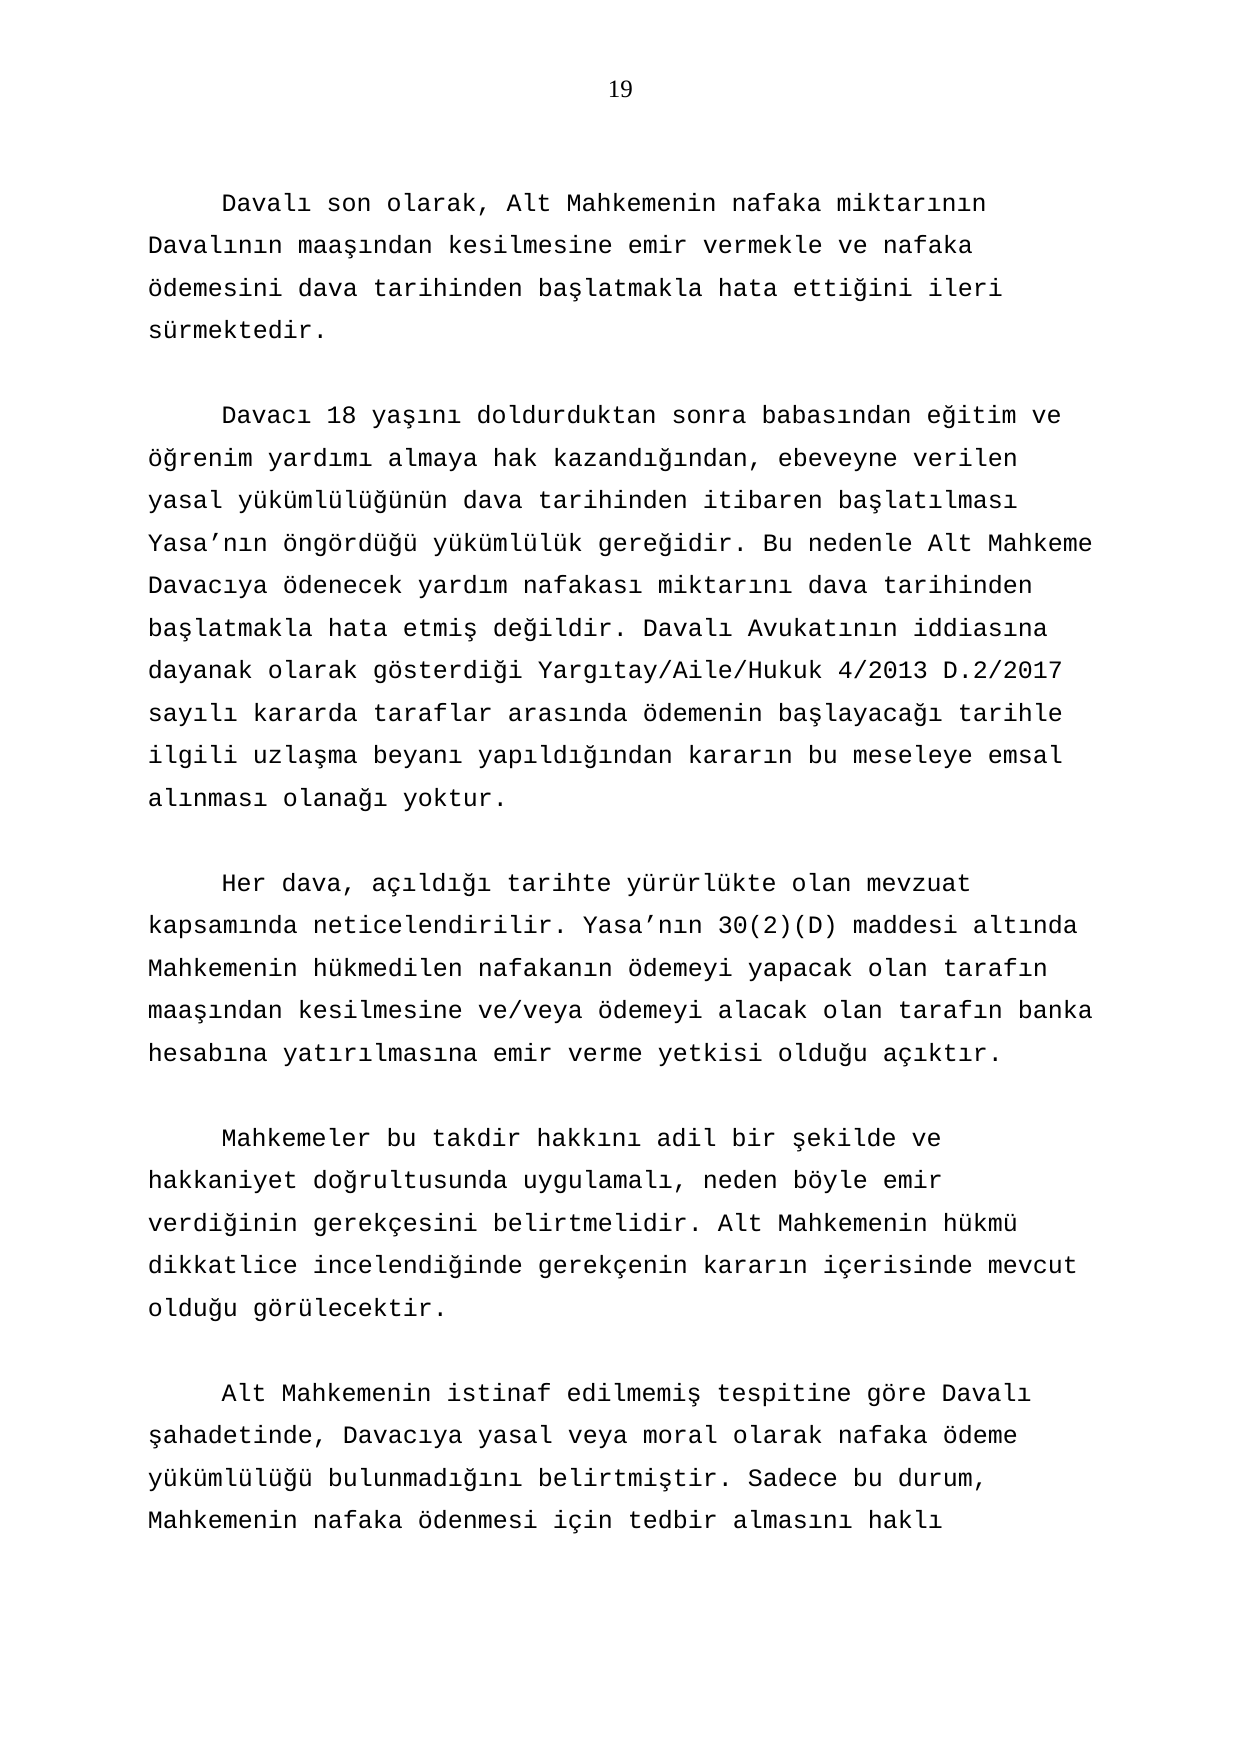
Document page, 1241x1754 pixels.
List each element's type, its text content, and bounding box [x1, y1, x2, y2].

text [148, 1380, 1093, 1536]
text Davacı 18 yaşını doldurduktan sonra babasından eğitim ve öğrenim yardımı almaya hak kazandığından, ebeveyne verilen yasal yükümlülüğünün dava tarihinden itibaren başlatılması Yasa’nın öngördüğü yükümlülük gereğidir. Bu nedenle Alt Mahkeme Davacıya ödenecek yardım nafakası miktarını dava tarihinden başlatmakla hata etmiş değildir. Davalı Avukatının iddiasına dayanak olarak gösterdiği Yargıtay/Aile/Hukuk 4/2013 D.2/2017 sayılı kararda taraflar arasında ödemenin başlayacağı tarihle ilgili uzlaşma beyanı yapıldığından kararın bu meseleye emsal alınması olanağı yoktur. [148, 403, 1093, 813]
text Mahkemeler bu takdir hakkını adil bir şekilde ve hakkaniyet doğrultusunda uygulamalı, neden böyle emir verdiğinin gerekçesini belirtmelidir. Alt Mahkemenin hükmü dikkatlice incelendiğinde gerekçenin kararın içerisinde mevcut olduğu görülecektir. [148, 1125, 1093, 1323]
text Davalı son olarak, Alt Mahkemenin nafaka miktarının Davalının maaşından kesilmesine emir vermekle ve nafaka ödemesini dava tarihinden başlatmakla hata ettiğini ileri sürmektedir. [148, 190, 1093, 346]
text Her dava, açıldığı tarihte yürürlükte olan mevzuat kapsamında neticelendirilir. Yasa’nın 30(2)(D) maddesi altında Mahkemenin hükmedilen nafakanın ödemeyi yapacak olan tarafın maaşından kesilmesine ve/veya ödemeyi alacak olan tarafın banka hesabına yatırılmasına emir verme yetkisi olduğu açıktır. [148, 870, 1093, 1068]
